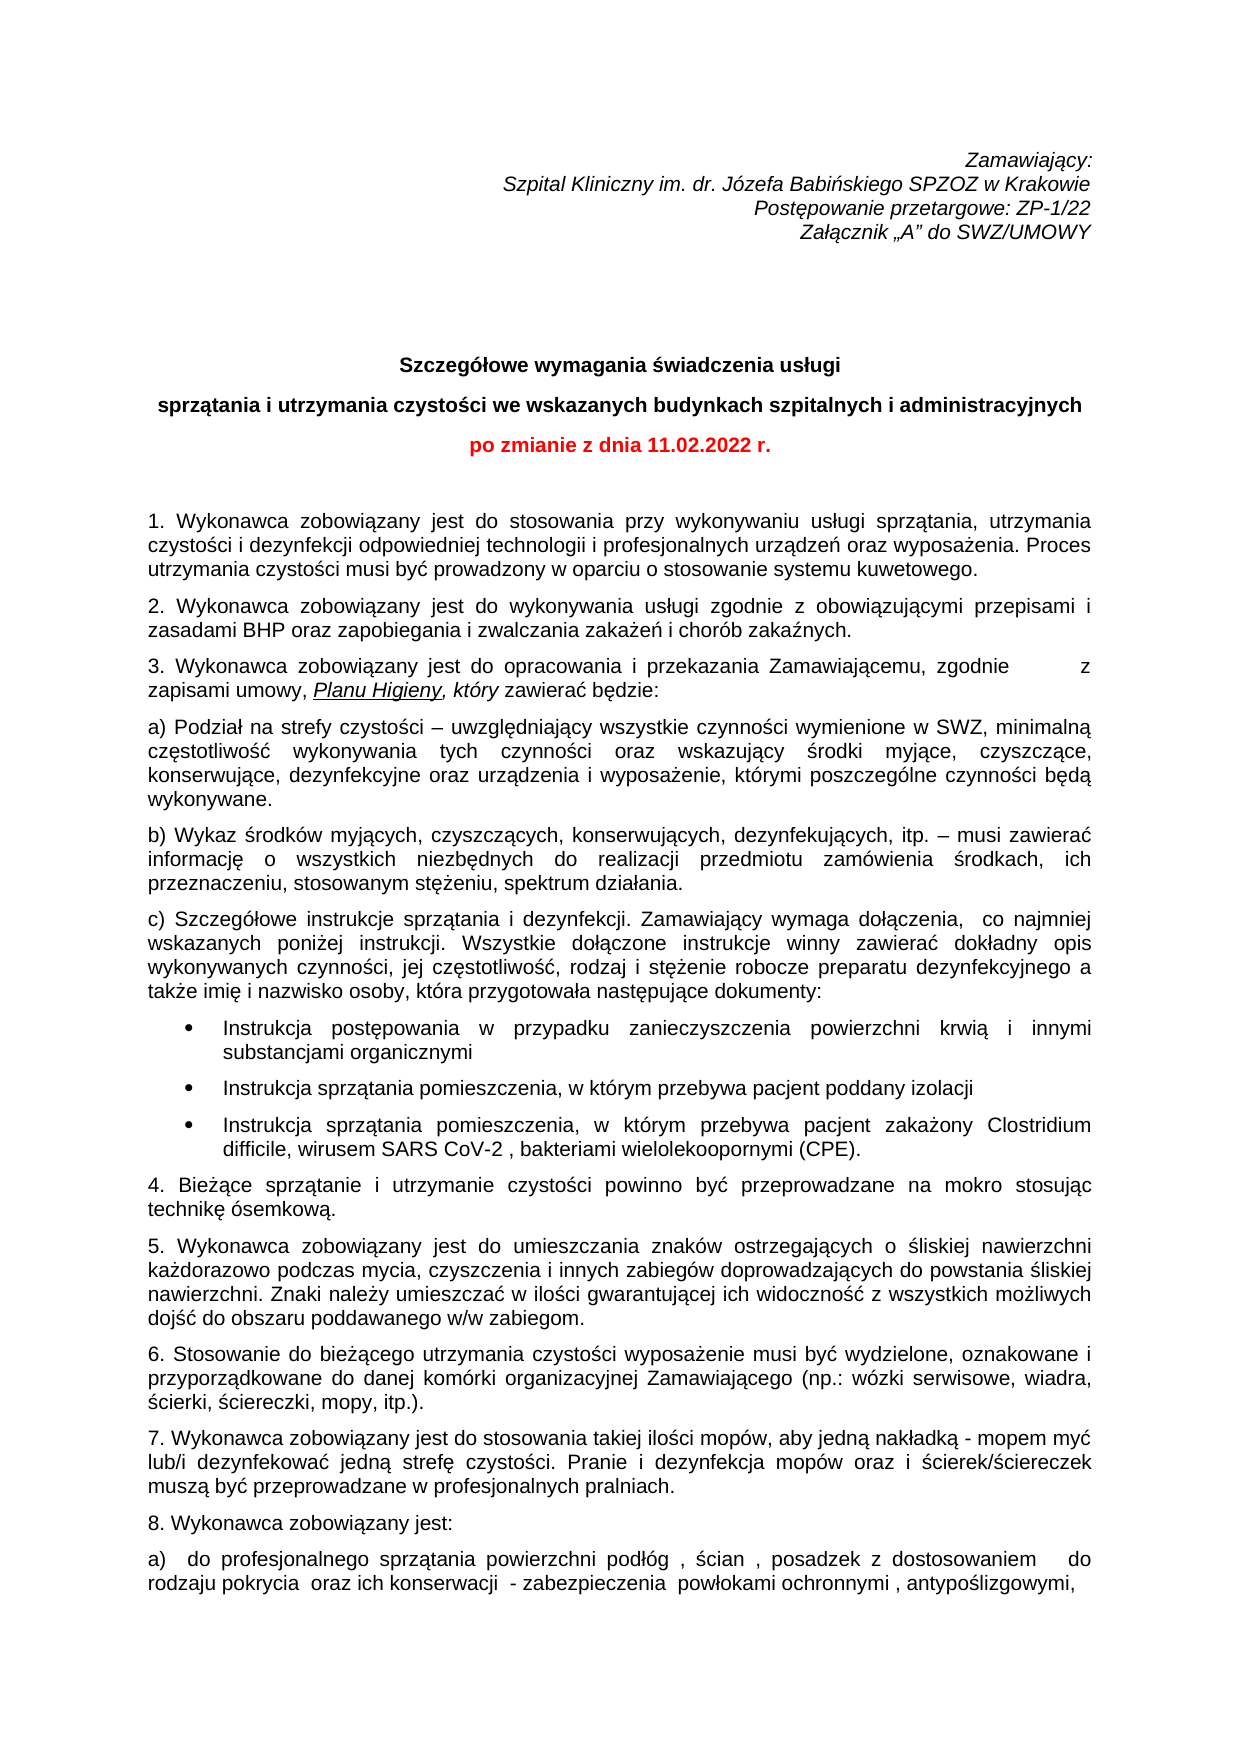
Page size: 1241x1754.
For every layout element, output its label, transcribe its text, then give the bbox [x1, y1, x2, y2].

text Szczegółowe wymagania świadczenia usługi [148, 353, 1093, 377]
text c) Szczegółowe instrukcje sprzątania i dezynfekcji. Zamawiający wymaga dołączenia, co najmniej wskazanych poniżej instrukcji. Wszystkie dołączone instrukcje winny zawierać dokładny opis wykonywanych czynności, jej częstotliwość, rodzaj i stężenie robocze preparatu dezynfekcyjnego a także imię i nazwisko osoby, która przygotowała następujące dokumenty: [148, 907, 1093, 1003]
text 3. Wykonawca zobowiązany jest do opracowania i przekazania Zamawiającemu, zgodnie z zapisami umowy, Planu Higieny, który zawierać będzie: [148, 654, 1093, 702]
list Instrukcja postępowania w przypadku zanieczyszczenia powierzchni krwią i innymi substancjami organicznymi [185, 1016, 1093, 1063]
text 8. Wykonawca zobowiązany jest: [148, 1511, 1093, 1534]
list Instrukcja sprzątania pomieszczenia, w którym przebywa pacjent zakażony Clostridium difficile, wirusem SARS CoV-2 , bakteriami wielolekoopornymi (CPE). [185, 1113, 1093, 1161]
text 5. Wykonawca zobowiązany jest do umieszczania znaków ostrzegających o śliskiej nawierzchni każdorazowo podczas mycia, czyszczenia i innych zabiegów doprowadzających do powstania śliskiej nawierzchni. Znaki należy umieszczać w ilości gwarantującej ich widoczność z wszystkich możliwych dojść do obszaru poddawanego w/w zabiegom. [148, 1233, 1093, 1329]
text Załącznik „A” do SWZ/UMOWY [148, 219, 1093, 243]
text a) Podział na strefy czystości – uwzględniający wszystkie czynności wymienione w SWZ, minimalną częstotliwość wykonywania tych czynności oraz wskazujący środki myjące, czyszczące, konserwujące, dezynfekcyjne oraz urządzenia i wyposażenie, którymi poszczególne czynności będą wykonywane. [148, 714, 1093, 810]
text 7. Wykonawca zobowiązany jest do stosowania takiej ilości mopów, aby jedną nakładką - mopem myć lub/i dezynfekować jedną strefę czystości. Pranie i dezynfekcja mopów oraz i ścierek/ściereczek muszą być przeprowadzane w profesjonalnych pralniach. [148, 1426, 1093, 1498]
text Zamawiający: [148, 148, 1093, 172]
text sprzątania i utrzymania czystości we wskazanych budynkach szpitalnych i administracyjnych [148, 393, 1093, 417]
text a) do profesjonalnego sprzątania powierzchni podłóg , ścian , posadzek z dostosowaniem do rodzaju pokrycia oraz ich konserwacji - zabezpieczenia powłokami ochronnymi , antypoślizgowymi, [148, 1547, 1093, 1595]
text po zmianie z dnia 11.02.2022 r. [148, 433, 1093, 457]
list Instrukcja sprzątania pomieszczenia, w którym przebywa pacjent poddany izolacji [185, 1076, 1093, 1100]
text b) Wykaz środków myjących, czyszczących, konserwujących, dezynfekujących, itp. – musi zawierać informację o wszystkich niezbędnych do realizacji przedmiotu zamówienia środkach, ich przeznaczeniu, stosowanym stężeniu, spektrum działania. [148, 823, 1093, 895]
text 4. Bieżące sprzątanie i utrzymanie czystości powinno być przeprowadzane na mokro stosując technikę ósemkową. [148, 1173, 1093, 1221]
text Postępowanie przetargowe: ZP-1/22 [148, 196, 1093, 219]
text 1. Wykonawca zobowiązany jest do stosowania przy wykonywaniu usługi sprzątania, utrzymania czystości i dezynfekcji odpowiedniej technologii i profesjonalnych urządzeń oraz wyposażenia. Proces utrzymania czystości musi być prowadzony w oparciu o stosowanie systemu kuwetowego. [148, 509, 1093, 581]
text Szpital Kliniczny im. dr. Józefa Babińskiego SPZOZ w Krakowie [148, 172, 1093, 196]
text 6. Stosowanie do bieżącego utrzymania czystości wyposażenie musi być wydzielone, oznakowane i przyporządkowane do danej komórki organizacyjnej Zamawiającego (np.: wózki serwisowe, wiadra, ścierki, ściereczki, mopy, itp.). [148, 1342, 1093, 1414]
text 2. Wykonawca zobowiązany jest do wykonywania usługi zgodnie z obowiązującymi przepisami i zasadami BHP oraz zapobiegania i zwalczania zakażeń i chorób zakaźnych. [148, 594, 1093, 642]
